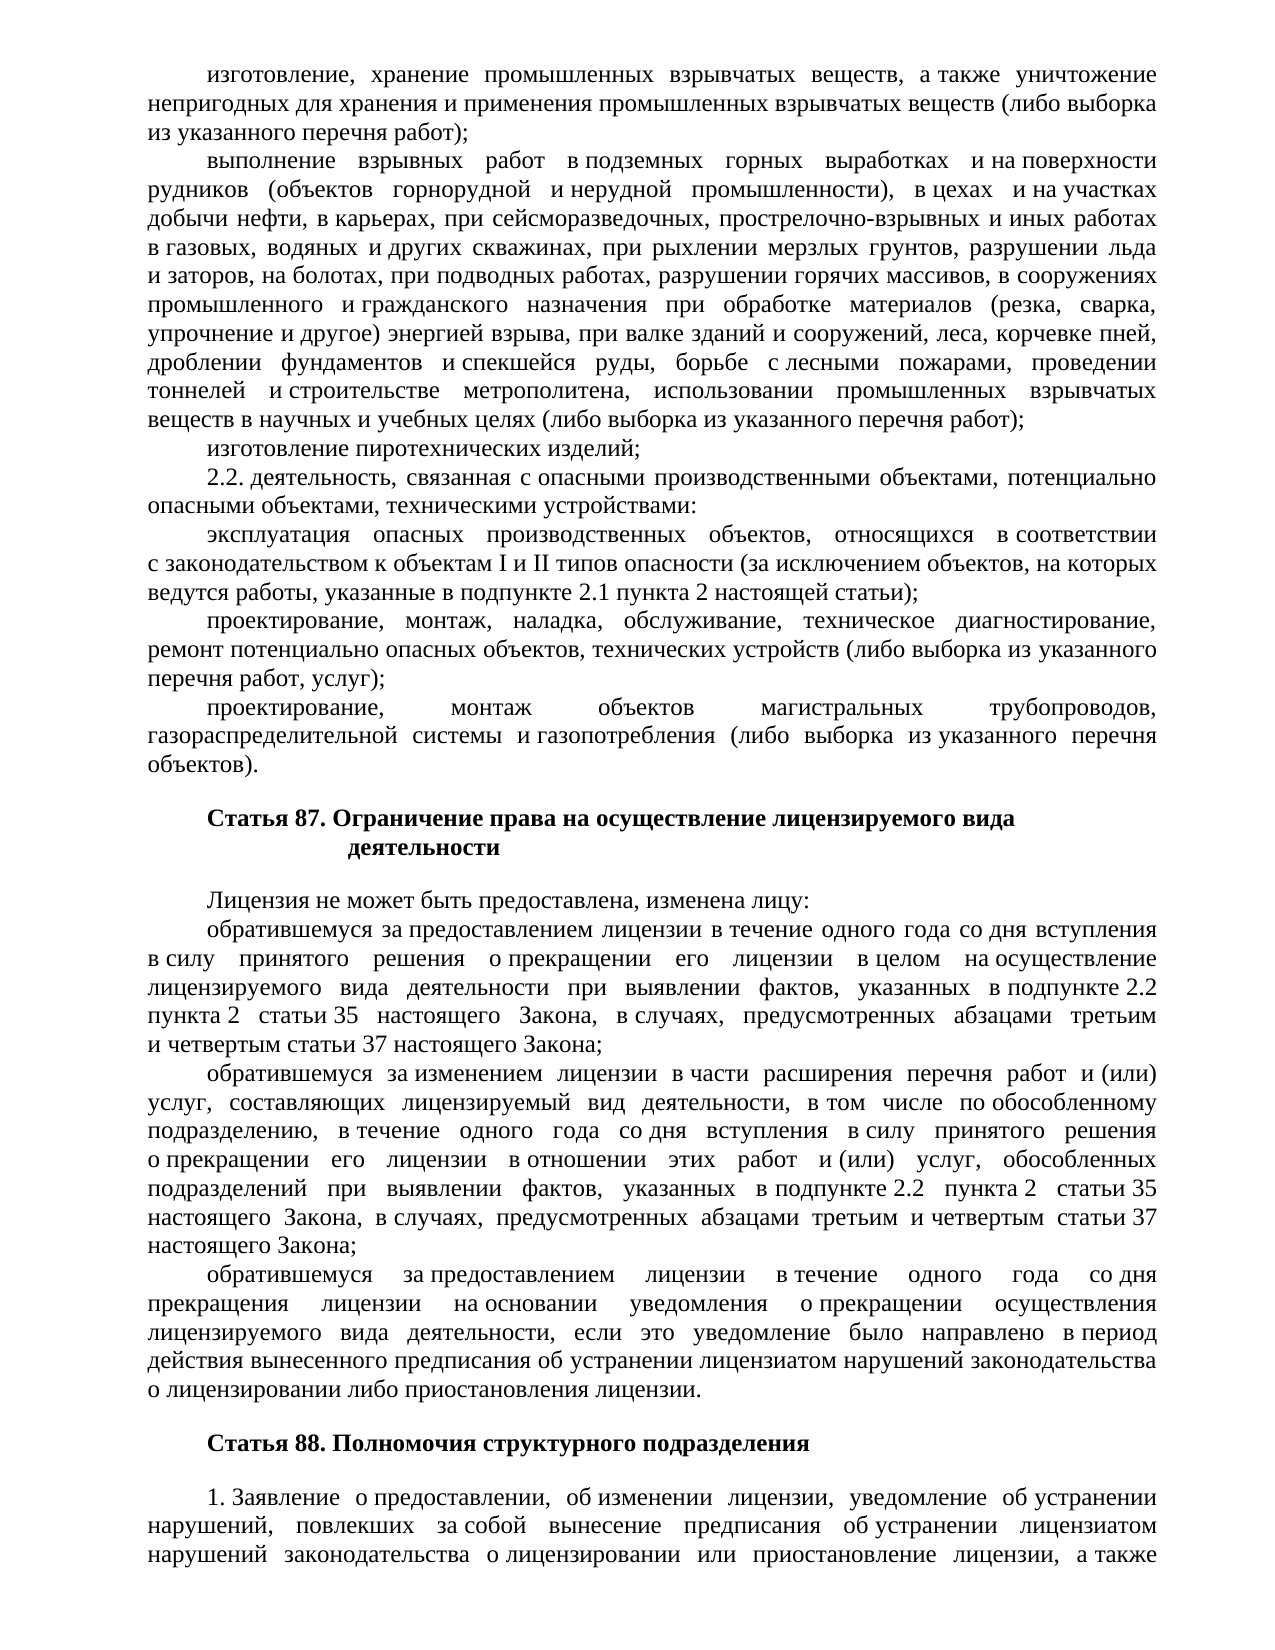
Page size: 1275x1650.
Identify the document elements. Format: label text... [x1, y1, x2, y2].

text обратившемуся за предоставлением лицензии в течение одного года со дня прекращения лицензии на основании уведомления о прекращении осуществления лицензируемого вида деятельности, если это уведомление было направлено в период действия вынесенного предписания об устранении лицензиатом нарушений законодательства о лицензировании либо приостановления лицензии. [147, 1259, 1157, 1403]
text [147, 1482, 1157, 1568]
text изготовление пиротехнических изделий; [147, 433, 1157, 462]
text Статья 87. Ограничение права на осуществление лицензируемого вида деятельности [207, 803, 1157, 860]
text проектирование, монтаж объектов магистральных трубопроводов, газораспределительной системы и газопотребления (либо выборка из указанного перечня объектов). [147, 692, 1157, 778]
text проектирование, монтаж, наладка, обслуживание, техническое диагностирование, ремонт потенциально опасных объектов, технических устройств (либо выборка из указанного перечня работ, услуг); [147, 605, 1157, 692]
text 2.2. деятельность, связанная с опасными производственными объектами, потенциально опасными объектами, техническими устройствами: [147, 462, 1157, 519]
text Лицензия не может быть предоставлена, изменена лицу: [147, 885, 1157, 914]
text Статья 88. Полномочия структурного подразделения [207, 1428, 1157, 1457]
text обратившемуся за предоставлением лицензии в течение одного года со дня вступления в силу принятого решения о прекращении его лицензии в целом на осуществление лицензируемого вида деятельности при выявлении фактов, указанных в подпункте 2.2 пункта 2 статьи 35 настоящего Закона, в случаях, предусмотренных абзацами третьим и четвертым статьи 37 настоящего Закона; [147, 914, 1157, 1058]
text эксплуатация опасных производственных объектов, относящихся в соответствии с законодательством к объектам I и II типов опасности (за исключением объектов, на которых ведутся работы, указанные в подпункте 2.1 пункта 2 настоящей статьи); [147, 519, 1157, 605]
text изготовление, хранение промышленных взрывчатых веществ, а также уничтожение непригодных для хранения и применения промышленных взрывчатых веществ (либо выборка из указанного перечня работ); [147, 59, 1157, 145]
text выполнение взрывных работ в подземных горных выработках и на поверхности рудников (объектов горнорудной и нерудной промышленности), в цехах и на участках добычи нефти, в карьерах, при сейсморазведочных, прострелочно-взрывных и иных работах в газовых, водяных и других скважинах, при рыхлении мерзлых грунтов, разрушении льда и заторов, на болотах, при подводных работах, разрушении горячих массивов, в сооружениях промышленного и гражданского назначения при обработке материалов (резка, сварка, упрочнение и другое) энергией взрыва, при валке зданий и сооружений, леса, корчевке пней, дроблении фундаментов и спекшейся руды, борьбе с лесными пожарами, проведении тоннелей и строительстве метрополитена, использовании промышленных взрывчатых веществ в научных и учебных целях (либо выборка из указанного перечня работ); [147, 145, 1157, 433]
text обратившемуся за изменением лицензии в части расширения перечня работ и (или) услуг, составляющих лицензируемый вид деятельности, в том числе по обособленному подразделению, в течение одного года со дня вступления в силу принятого решения о прекращении его лицензии в отношении этих работ и (или) услуг, обособленных подразделений при выявлении фактов, указанных в подпункте 2.2 пункта 2 статьи 35 настоящего Закона, в случаях, предусмотренных абзацами третьим и четвертым статьи 37 настоящего Закона; [147, 1058, 1157, 1259]
